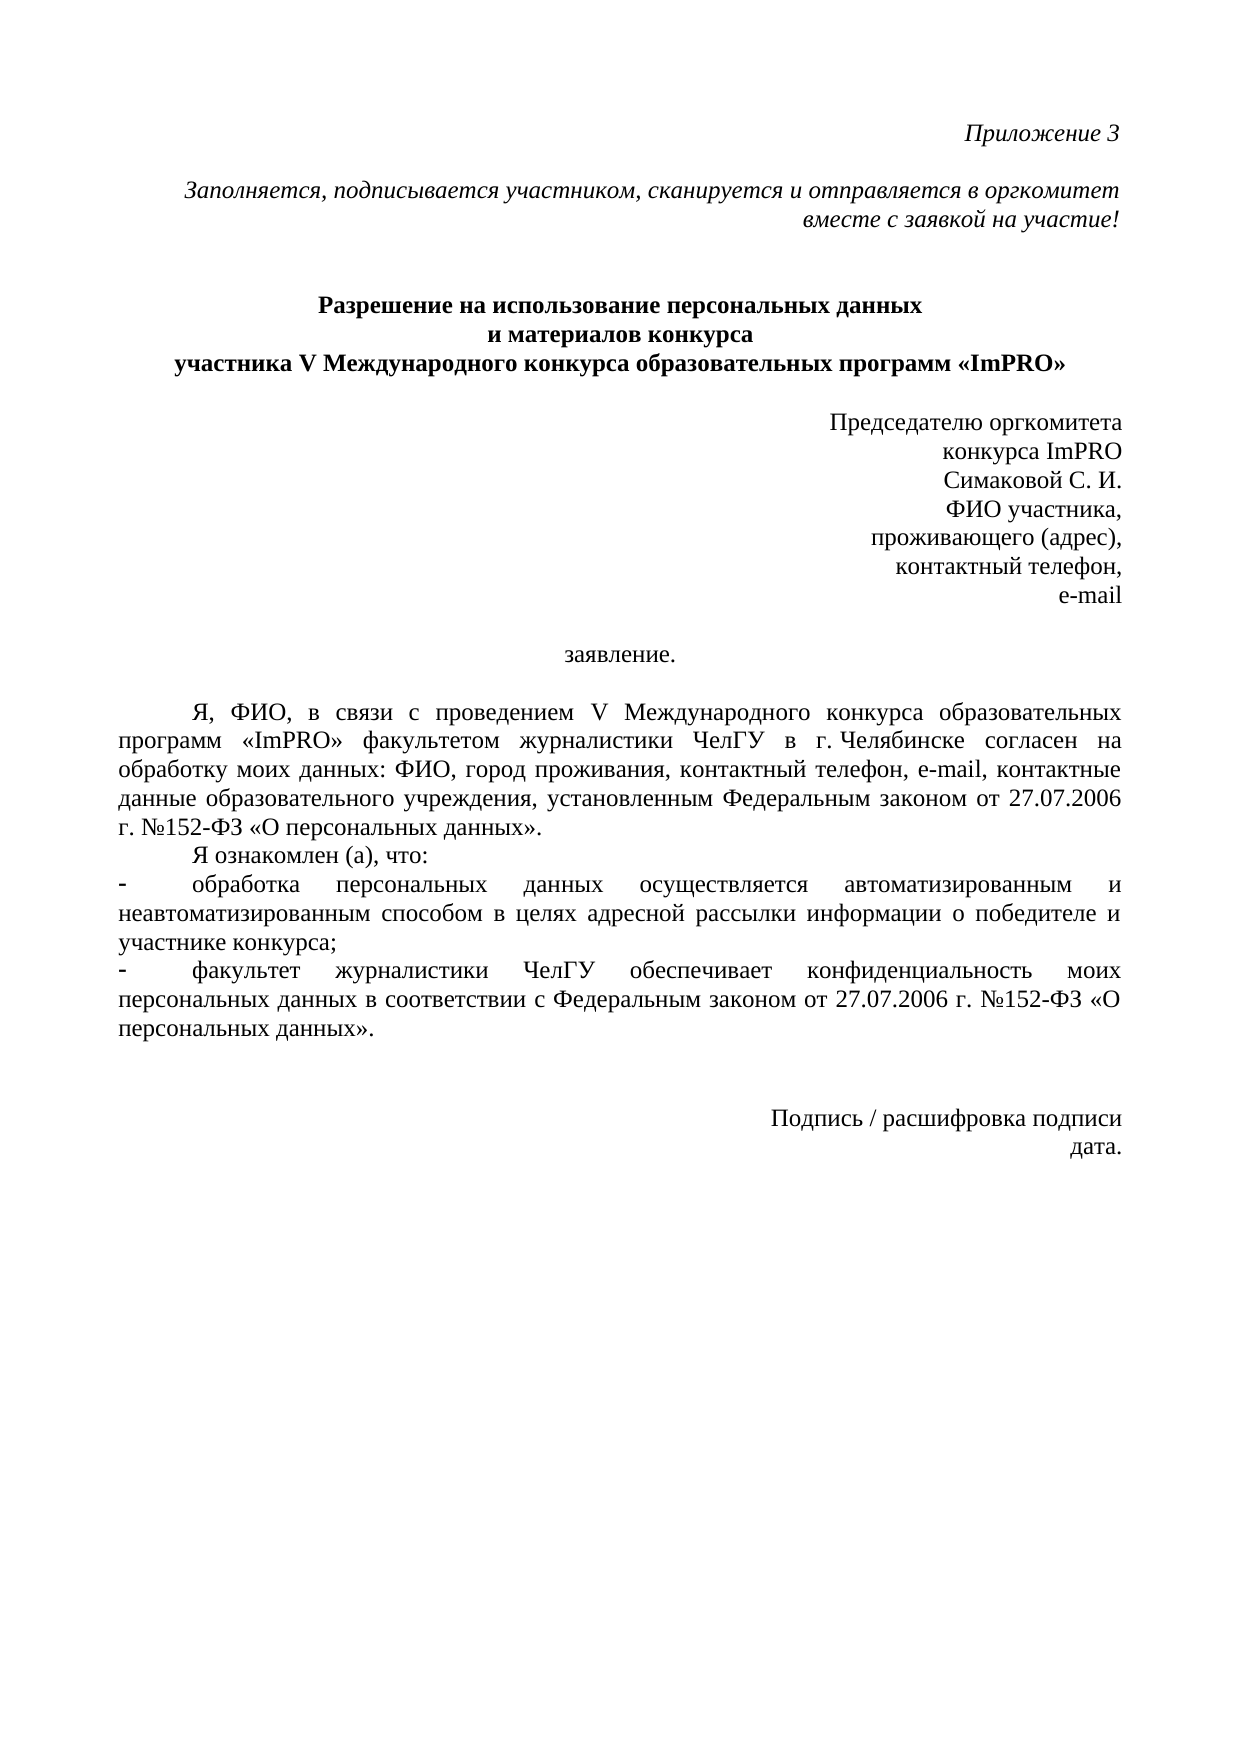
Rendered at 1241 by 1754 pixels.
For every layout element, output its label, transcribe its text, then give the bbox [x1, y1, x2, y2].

text Я, ФИО, в связи с проведением V Международного конкурса образовательных программ «ImPRO» факультетом журналистики ЧелГУ в г. Челябинске согласен на обработку моих данных: ФИО, город проживания, контактный телефон, e-mail, контактные данные образовательного учреждения, установленным Федеральным законом от 27.07.2006 г. №152-ФЗ «О персональных данных». [118, 697, 1122, 840]
text заявление. [118, 639, 1122, 668]
list факультет журналистики ЧелГУ обеспечивает конфиденциальность моих персональных данных в соответствии с Федеральным законом от 27.07.2006 г. №152-ФЗ «О персональных данных». [118, 955, 1122, 1042]
text дата. [118, 1131, 1122, 1160]
text Заполняется, подписывается участником, сканируется и отправляется в оргкомитет вместе с заявкой на участие! [118, 176, 1122, 233]
list обработка персональных данных осуществляется автоматизированным и неавтоматизированным способом в целях адресной рассылки информации о победителе и участнике конкурса; [118, 869, 1122, 955]
text проживающего (адрес), [118, 522, 1122, 551]
text Подпись / расшифровка подписи [118, 1103, 1122, 1131]
text конкурса ImPRO [118, 436, 1122, 465]
text контактный телефон, [118, 551, 1122, 580]
text Председателю оргкомитета [118, 407, 1122, 436]
text Я ознакомлен (а), что: [118, 840, 1122, 869]
text e-mail [118, 580, 1122, 609]
text ФИО участника, [118, 494, 1122, 522]
text участника V Международного конкурса образовательных программ «ImPRO» [118, 348, 1122, 377]
text Симаковой С. И. [118, 465, 1122, 494]
text и материалов конкурса [118, 319, 1122, 348]
text Приложение 3 [118, 118, 1122, 147]
text Разрешение на использование персональных данных [118, 291, 1122, 319]
